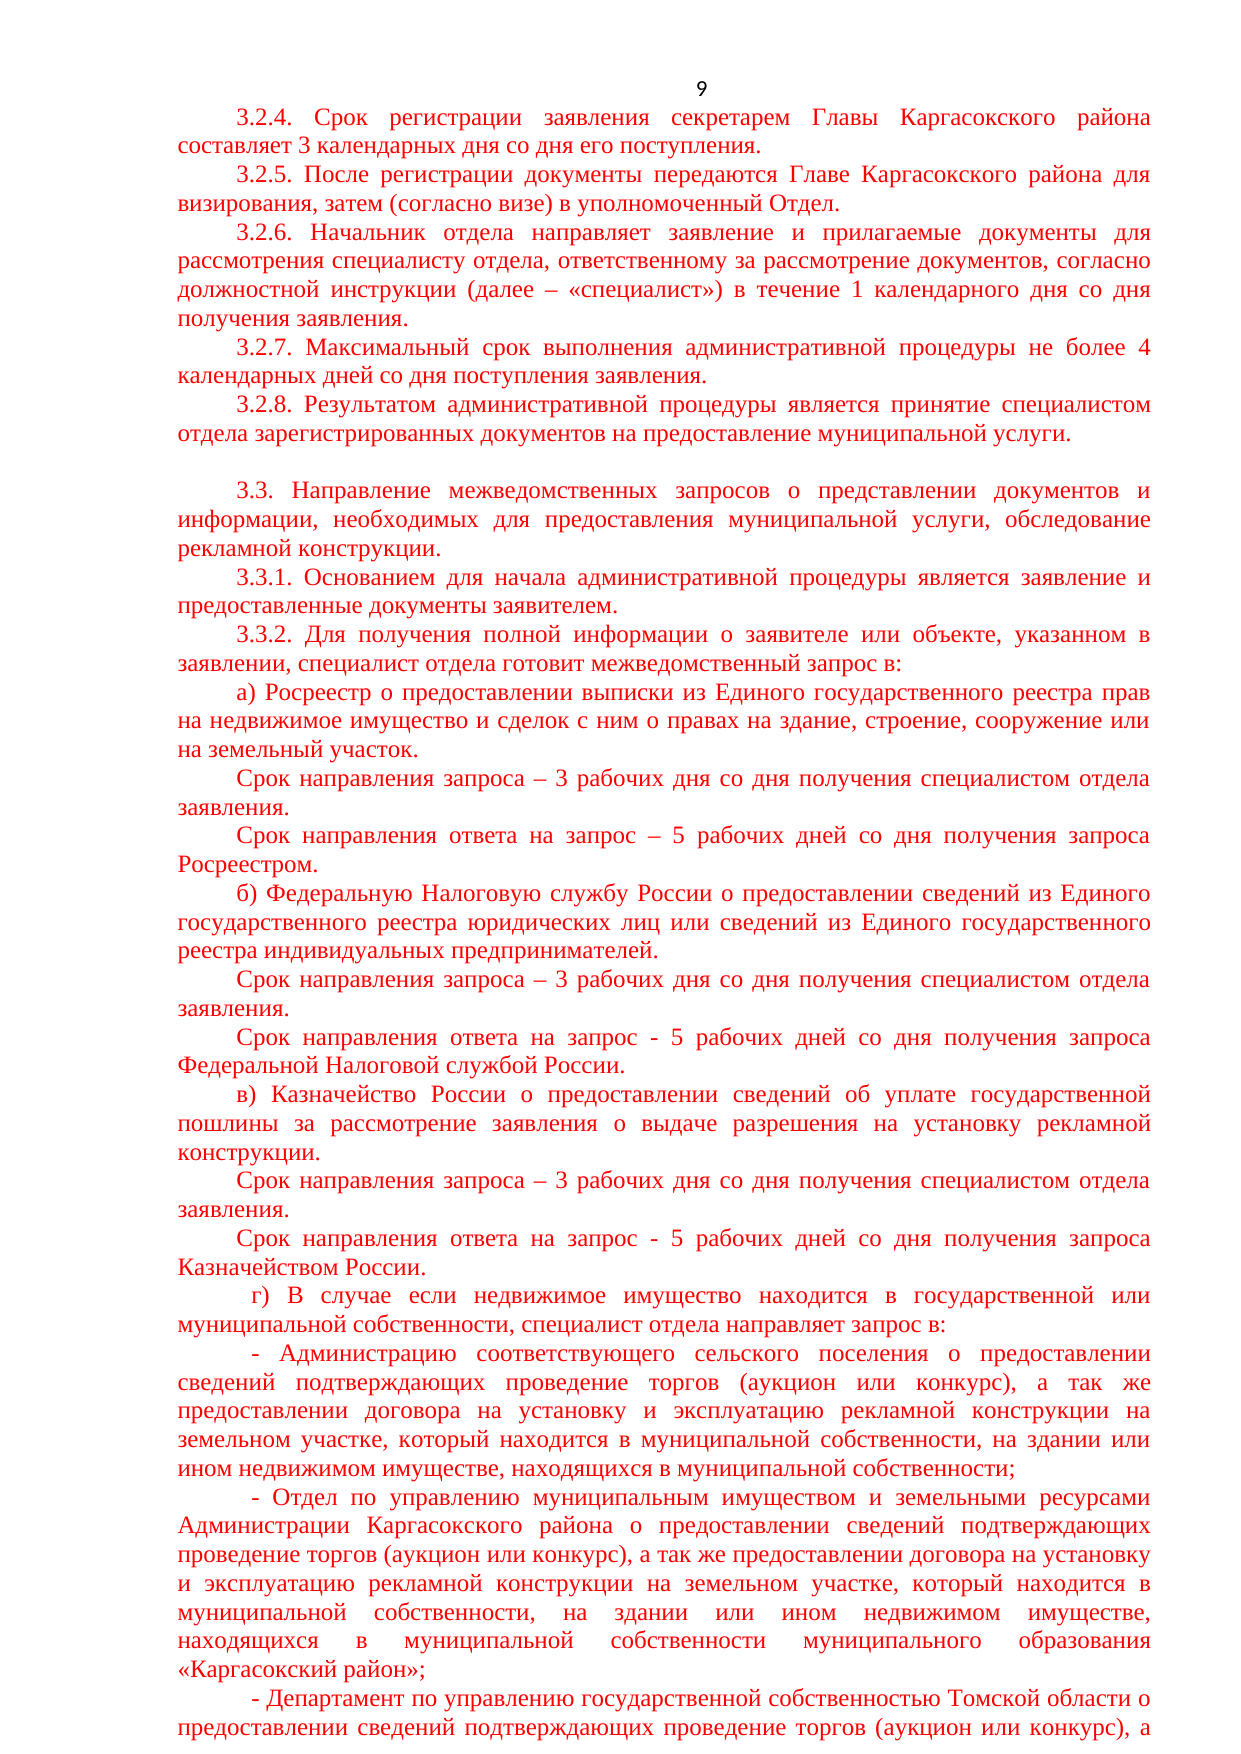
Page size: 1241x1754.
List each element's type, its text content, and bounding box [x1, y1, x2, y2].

text в) Казначейство России о предоставлении сведений об уплате государственной пошлины за рассмотрение заявления о выдаче разрешения на установку рекламной конструкции. [177, 1079, 1152, 1166]
text Срок направления запроса – 3 рабочих дня со дня получения специалистом отдела заявления. [177, 964, 1152, 1022]
text Срок направления запроса – 3 рабочих дня со дня получения специалистом отдела заявления. [177, 763, 1152, 821]
text Срок направления ответа на запрос – 5 рабочих дней со дня получения запроса Росреестром. [177, 821, 1152, 878]
text 3.2.6. Начальник отдела направляет заявление и прилагаемые документы для рассмотрения специалисту отдела, ответственному за рассмотрение документов, согласно должностной инструкции (далее – «специалист») в течение 1 календарного дня со дня получения заявления. [177, 217, 1152, 332]
text Срок направления ответа на запрос - 5 рабочих дней со дня получения запроса Казначейством России. [177, 1223, 1152, 1281]
text а) Росреестр о предоставлении выписки из Единого государственного реестра прав на недвижимое имущество и сделок с ним о правах на здание, строение, сооружение или на земельный участок. [177, 677, 1152, 763]
text 3.2.4. Срок регистрации заявления секретарем Главы Каргасокского района составляет 3 календарных дня со дня его поступления. [177, 102, 1152, 159]
text г) В случае если недвижимое имущество находится в государственной или муниципальной собственности, специалист отдела направляет запрос в: [177, 1281, 1152, 1338]
text 3.2.7. Максимальный срок выполнения административной процедуры не более 4 календарных дней со дня поступления заявления. [177, 332, 1152, 389]
text Срок направления ответа на запрос - 5 рабочих дней со дня получения запроса Федеральной Налоговой службой России. [177, 1022, 1152, 1079]
text - Отдел по управлению муниципальным имуществом и земельными ресурсами Администрации Каргасокского района о предоставлении сведений подтверждающих проведение торгов (аукцион или конкурс), а так же предоставлении договора на установку и эксплуатацию рекламной конструкции на земельном участке, который находится в муниципальной собственности, на здании или ином недвижимом имуществе, находящихся в муниципальной собственности муниципального образования «Каргасокский район»; [177, 1482, 1152, 1683]
text Срок направления запроса – 3 рабочих дня со дня получения специалистом отдела заявления. [177, 1166, 1152, 1223]
text 3.3.1. Основанием для начала административной процедуры является заявление и предоставленные документы заявителем. [177, 562, 1152, 619]
text - Администрацию соответствующего сельского поселения о предоставлении сведений подтверждающих проведение торгов (аукцион или конкурс), а так же предоставлении договора на установку и эксплуатацию рекламной конструкции на земельном участке, который находится в муниципальной собственности, на здании или ином недвижимом имуществе, находящихся в муниципальной собственности; [177, 1338, 1152, 1482]
text 3.3. Направление межведомственных запросов о представлении документов и информации, необходимых для предоставления муниципальной услуги, обследование рекламной конструкции. [177, 476, 1152, 562]
text 3.3.2. Для получения полной информации о заявителе или объекте, указанном в заявлении, специалист отдела готовит межведомственный запрос в: [177, 619, 1152, 677]
text 3.2.8. Результатом административной процедуры является принятие специалистом отдела зарегистрированных документов на предоставление муниципальной услуги. [177, 389, 1152, 447]
text 3.2.5. После регистрации документы передаются Главе Каргасокского района для визирования, затем (согласно визе) в уполномоченный Отдел. [177, 159, 1152, 217]
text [177, 1683, 1152, 1741]
text б) Федеральную Налоговую службу России о предоставлении сведений из Единого государственного реестра юридических лиц или сведений из Единого государственного реестра индивидуальных предпринимателей. [177, 878, 1152, 964]
